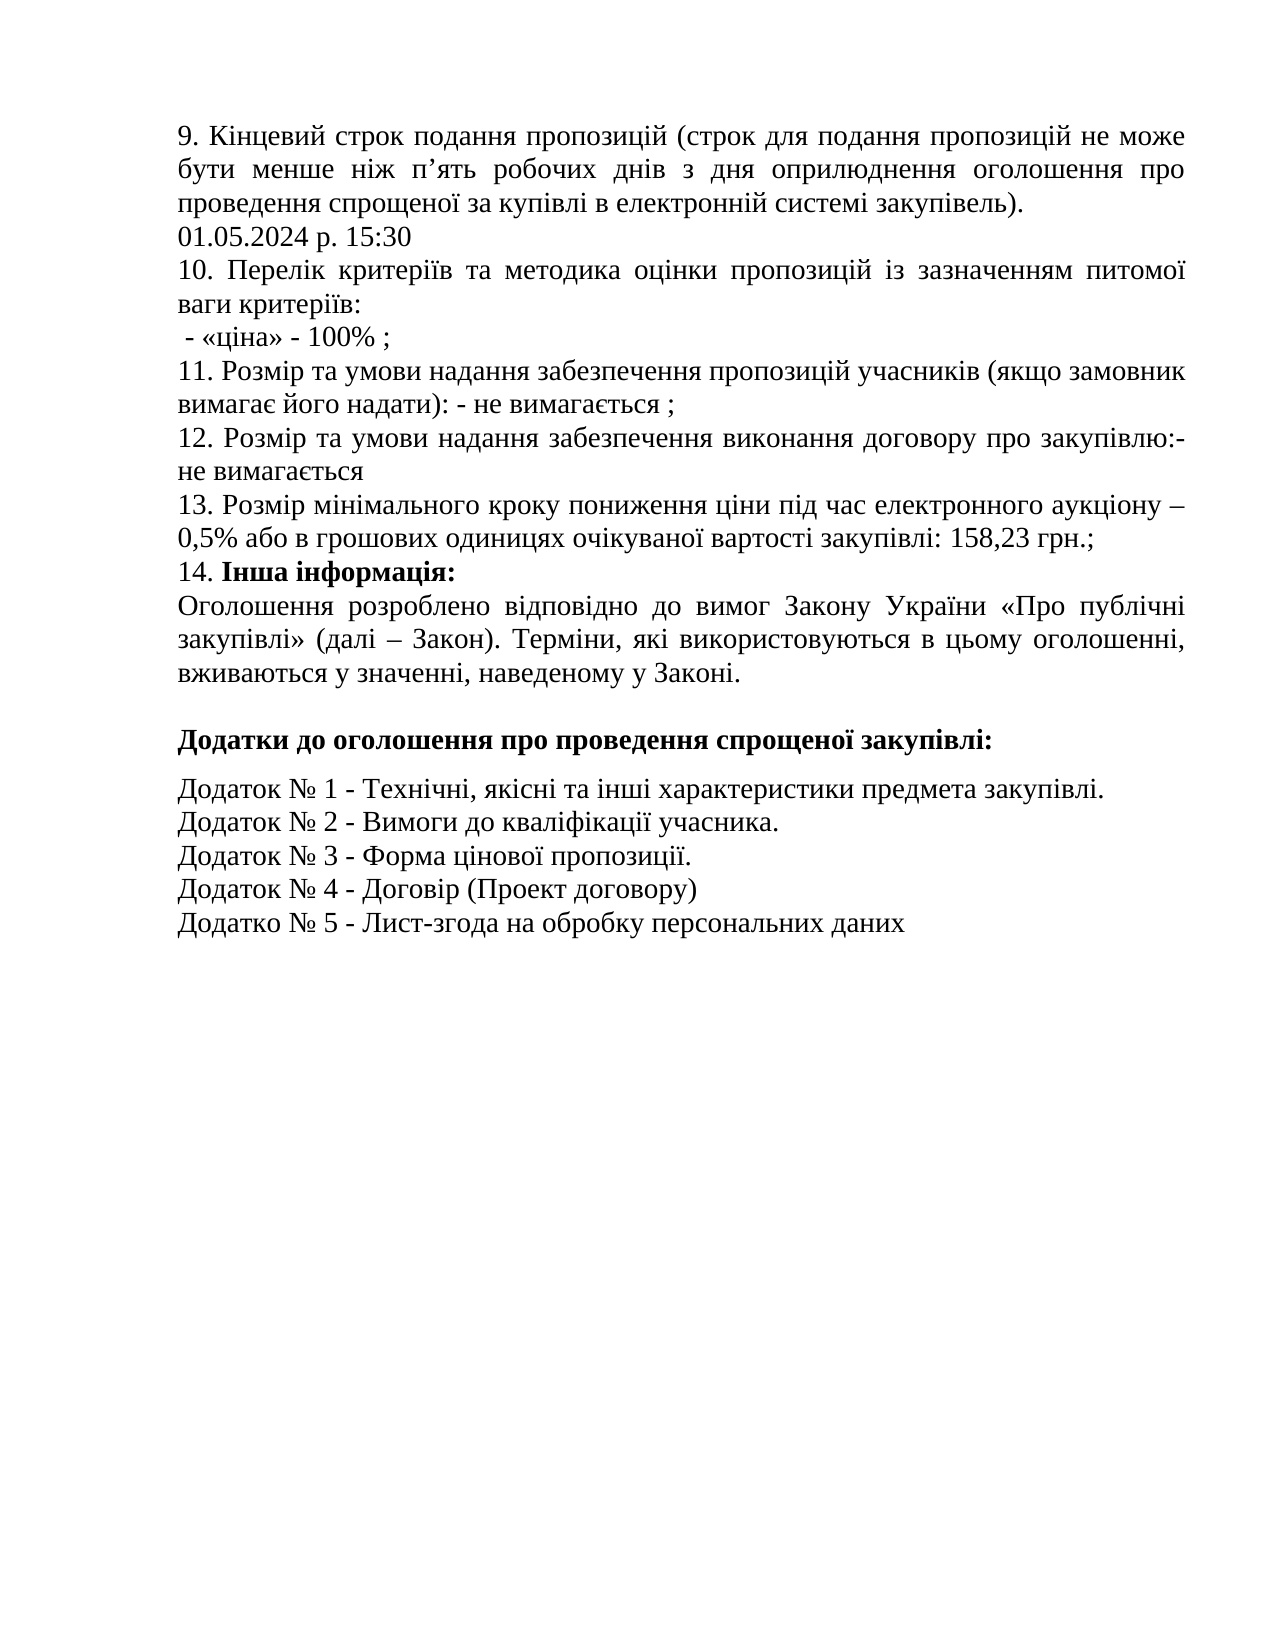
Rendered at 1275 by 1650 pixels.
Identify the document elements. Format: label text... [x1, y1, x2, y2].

text 14. Інша інформація: [177, 554, 1186, 588]
text 10. Перелік критеріїв та методика оцінки пропозицій із зазначенням питомої ваги критеріїв: [177, 252, 1186, 319]
text Додаток № 2 - Вимоги до кваліфікації учасника. [177, 804, 1186, 838]
text 11. Розмір та умови надання забезпечення пропозицій учасників (якщо замовник вимагає його надати): - не вимагається ; [177, 353, 1186, 420]
text - «ціна» - 100% ; [177, 319, 1186, 353]
text Додаток № 3 - Форма цінової пропозиції. [177, 838, 1186, 872]
text Додаток № 1 - Технічні, якісні та інші характеристики предмета закупівлі. [177, 771, 1186, 804]
text Додатки до оголошення про проведення спрощеної закупівлі: [177, 722, 1186, 755]
text 01.05.2024 р. 15:30 [177, 219, 1186, 252]
text 13. Розмір мінімального кроку пониження ціни під час електронного аукціону – 0,5% або в грошових одиницях очікуваної вартості закупівлі: 158,23 грн.; [177, 487, 1186, 554]
text 12. Розмір та умови надання забезпечення виконання договору про закупівлю:- не вимагається [177, 420, 1186, 487]
text Оголошення розроблено відповідно до вимог Закону України «Про публічні закупівлі» (далі – Закон). Терміни, які використовуються в цьому оголошенні, вживаються у значенні, наведеному у Законі. [177, 588, 1186, 688]
text Додатко № 5 - Лист-згода на обробку персональних даних [177, 905, 1186, 939]
text 9. Кінцевий строк подання пропозицій (строк для подання пропозицій не може бути менше ніж п’ять робочих днів з дня оприлюднення оголошення про проведення спрощеної за купівлі в електронній системі закупівель). [177, 118, 1186, 219]
text Додаток № 4 - Договір (Проект договору) [177, 872, 1186, 905]
